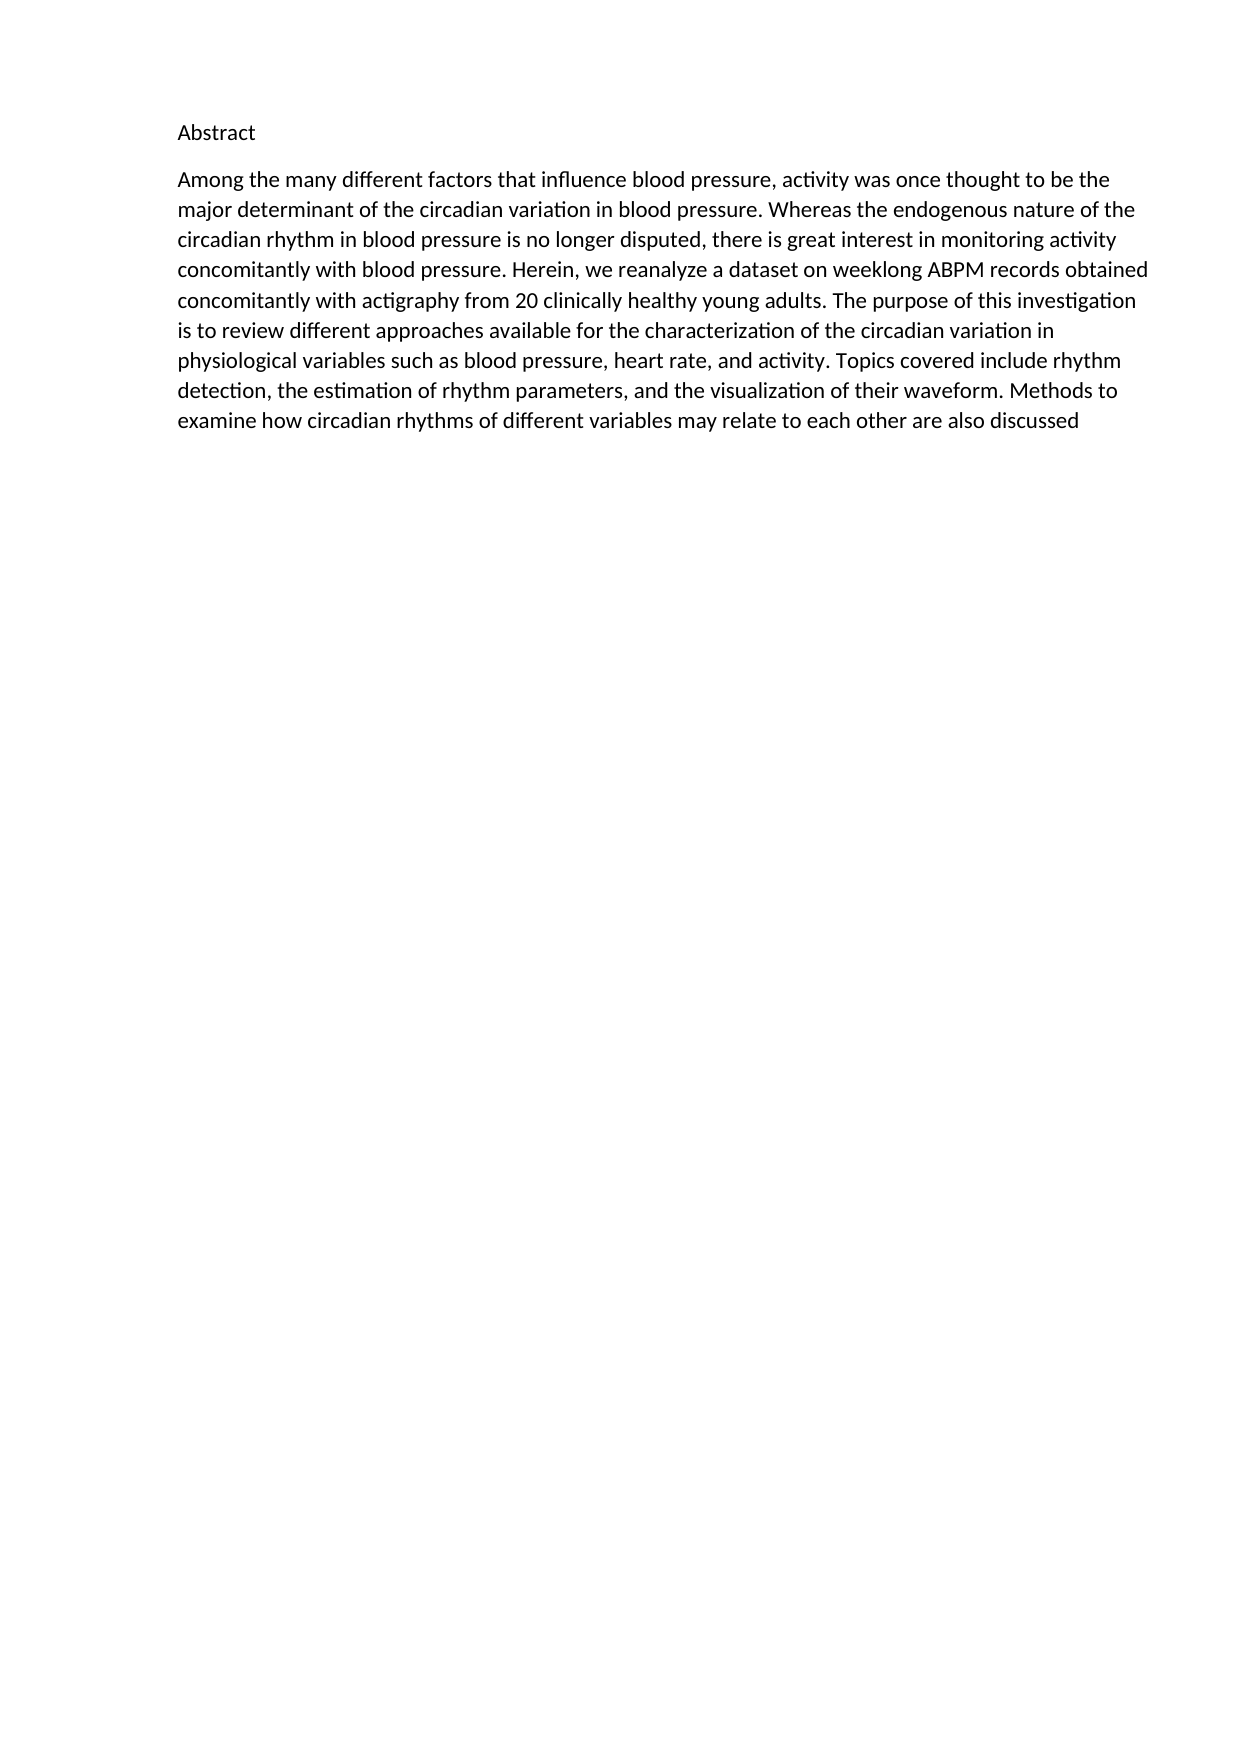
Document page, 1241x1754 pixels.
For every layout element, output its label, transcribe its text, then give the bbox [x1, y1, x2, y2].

text Abstract [177, 118, 1152, 146]
text Among the many different factors that influence blood pressure, activity was once thought to be the major determinant of the circadian variation in blood pressure. Whereas the endogenous nature of the circadian rhythm in blood pressure is no longer disputed, there is great interest in monitoring activity concomitantly with blood pressure. Herein, we reanalyze a dataset on weeklong ABPM records obtained concomitantly with actigraphy from 20 clinically healthy young adults. The purpose of this investigation is to review different approaches available for the characterization of the circadian variation in physiological variables such as blood pressure, heart rate, and activity. Topics covered include rhythm detection, the estimation of rhythm parameters, and the visualization of their waveform. Methods to examine how circadian rhythms of different variables may relate to each other are also discussed [177, 165, 1152, 435]
